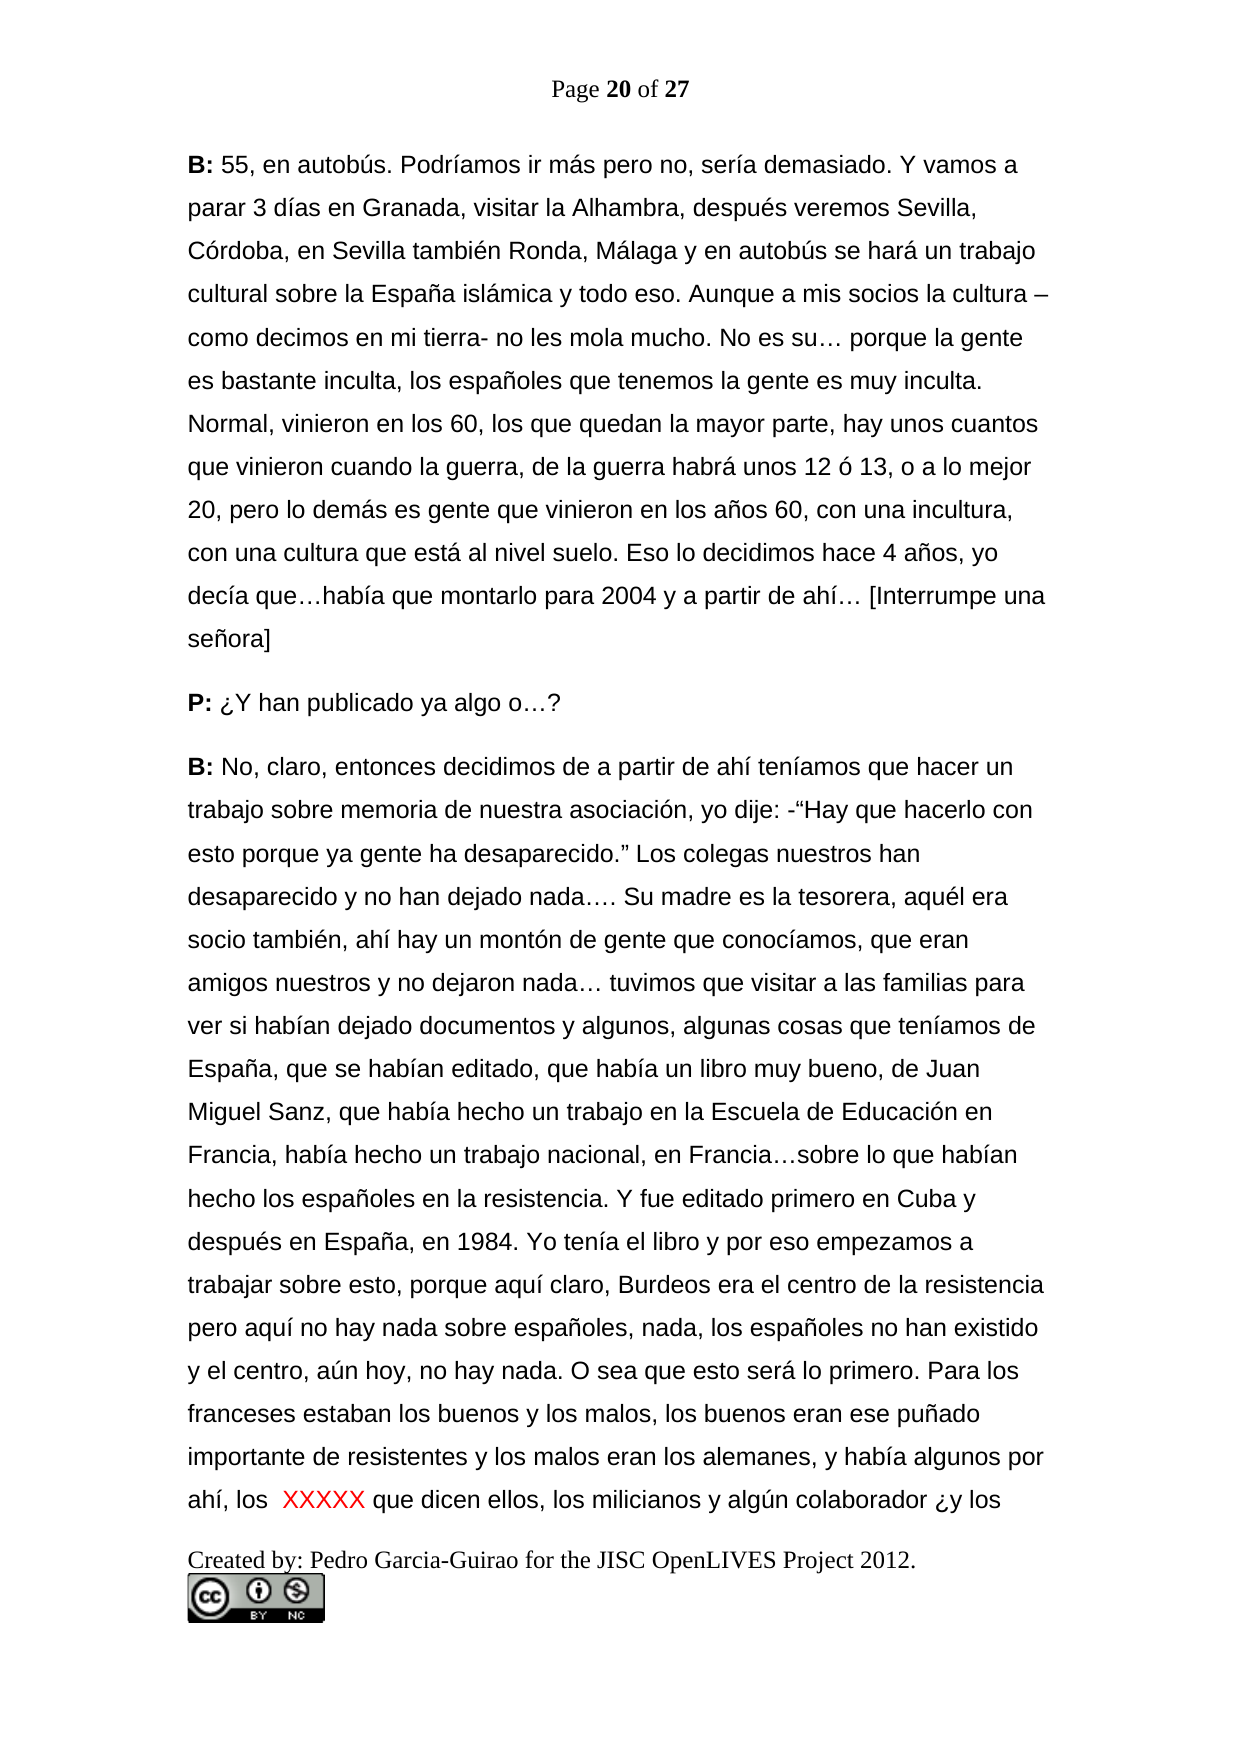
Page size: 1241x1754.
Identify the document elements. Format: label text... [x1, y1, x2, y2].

text B: 55, en autobús. Podríamos ir más pero no, sería demasiado. Y vamos a parar 3 días en Granada, visitar la Alhambra, después veremos Sevilla, Córdoba, en Sevilla también Ronda, Málaga y en autobús se hará un trabajo cultural sobre la España islámica y todo eso. Aunque a mis socios la cultura –como decimos en mi tierra- no les mola mucho. No es su… porque la gente es bastante inculta, los españoles que tenemos la gente es muy inculta. Normal, vinieron en los 60, los que quedan la mayor parte, hay unos cuantos que vinieron cuando la guerra, de la guerra habrá unos 12 ó 13, o a lo mejor 20, pero lo demás es gente que vinieron en los años 60, con una incultura, con una cultura que está al nivel suelo. Eso lo decidimos hace 4 años, yo decía que…había que montarlo para 2004 y a partir de ahí… [Interrumpe una señora] [187, 150, 1053, 653]
text P: ¿Y han publicado ya algo o…? [187, 688, 1053, 717]
picture [187, 1573, 325, 1623]
